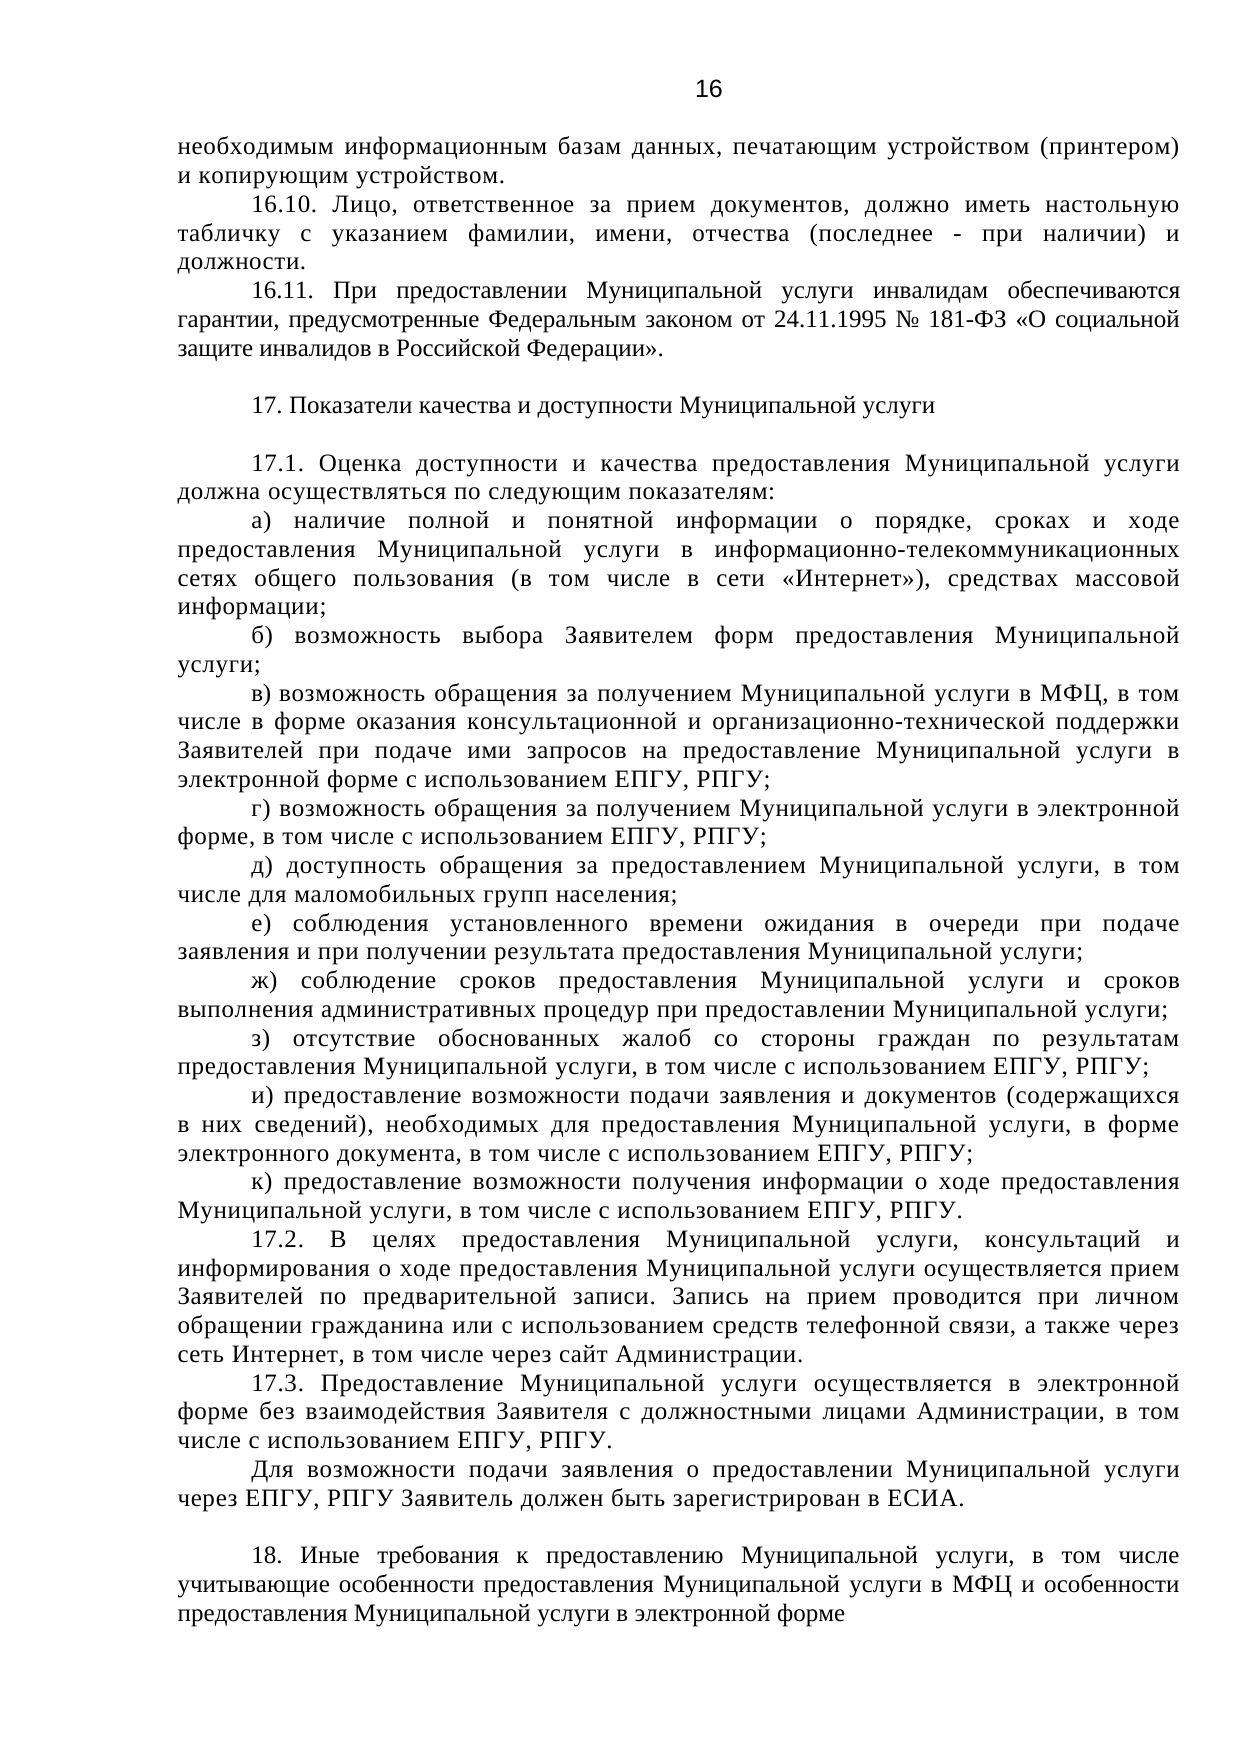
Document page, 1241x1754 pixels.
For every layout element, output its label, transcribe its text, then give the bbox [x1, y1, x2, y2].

text 17.3. Предоставление Муниципальной услуги осуществляется в электронной форме без взаимодействия Заявителя с должностными лицами Администрации, в том числе с использованием ЕПГУ, РПГУ. [177, 1368, 1181, 1454]
text Для возможности подачи заявления о предоставлении Муниципальной услуги через ЕПГУ, РПГУ Заявитель должен быть зарегистрирован в ЕСИА. [177, 1454, 1181, 1511]
text а) наличие полной и понятной информации о порядке, сроках и ходе предоставления Муниципальной услуги в информационно-телекоммуникационных сетях общего пользования (в том числе в сети «Интернет»), средствах массовой информации; [177, 505, 1181, 620]
text 16.11. При предоставлении Муниципальной услуги инвалидам обеспечиваются гарантии, предусмотренные Федеральным законом от 24.11.1995 № 181-ФЗ «О социальной защите инвалидов в Российской Федерации». [177, 275, 1181, 361]
text ж) соблюдение сроков предоставления Муниципальной услуги и сроков выполнения административных процедур при предоставлении Муниципальной услуги; [177, 965, 1181, 1023]
text д) доступность обращения за предоставлением Муниципальной услуги, в том числе для маломобильных групп населения; [177, 850, 1181, 908]
text и) предоставление возможности подачи заявления и документов (содержащихся в них сведений), необходимых для предоставления Муниципальной услуги, в форме электронного документа, в том числе с использованием ЕПГУ, РПГУ; [177, 1080, 1181, 1166]
text 17.2. В целях предоставления Муниципальной услуги, консультаций и информирования о ходе предоставления Муниципальной услуги осуществляется прием Заявителей по предварительной записи. Запись на прием проводится при личном обращении гражданина или с использованием средств телефонной связи, а также через сеть Интернет, в том числе через сайт Администрации. [177, 1224, 1181, 1368]
text 17.1. Оценка доступности и качества предоставления Муниципальной услуги должна осуществляться по следующим показателям: [177, 448, 1181, 505]
text 17. Показатели качества и доступности Муниципальной услуги [177, 390, 1181, 419]
text б) возможность выбора Заявителем форм предоставления Муниципальной услуги; [177, 620, 1181, 678]
text к) предоставление возможности получения информации о ходе предоставления Муниципальной услуги, в том числе с использованием ЕПГУ, РПГУ. [177, 1166, 1181, 1224]
text 16.10. Лицо, ответственное за прием документов, должно иметь настольную табличку с указанием фамилии, имени, отчества (последнее - при наличии) и должности. [177, 189, 1181, 275]
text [177, 131, 1181, 189]
text з) отсутствие обоснованных жалоб со стороны граждан по результатам предоставления Муниципальной услуги, в том числе с использованием ЕПГУ, РПГУ; [177, 1023, 1181, 1080]
text 18. Иные требования к предоставлению Муниципальной услуги, в том числе учитывающие особенности предоставления Муниципальной услуги в МФЦ и особенности предоставления Муниципальной услуги в электронной форме [177, 1540, 1181, 1626]
text г) возможность обращения за получением Муниципальной услуги в электронной форме, в том числе с использованием ЕПГУ, РПГУ; [177, 793, 1181, 850]
text е) соблюдения установленного времени ожидания в очереди при подаче заявления и при получении результата предоставления Муниципальной услуги; [177, 908, 1181, 965]
text в) возможность обращения за получением Муниципальной услуги в МФЦ, в том числе в форме оказания консультационной и организационно-технической поддержки Заявителей при подаче ими запросов на предоставление Муниципальной услуги в электронной форме с использованием ЕПГУ, РПГУ; [177, 678, 1181, 793]
